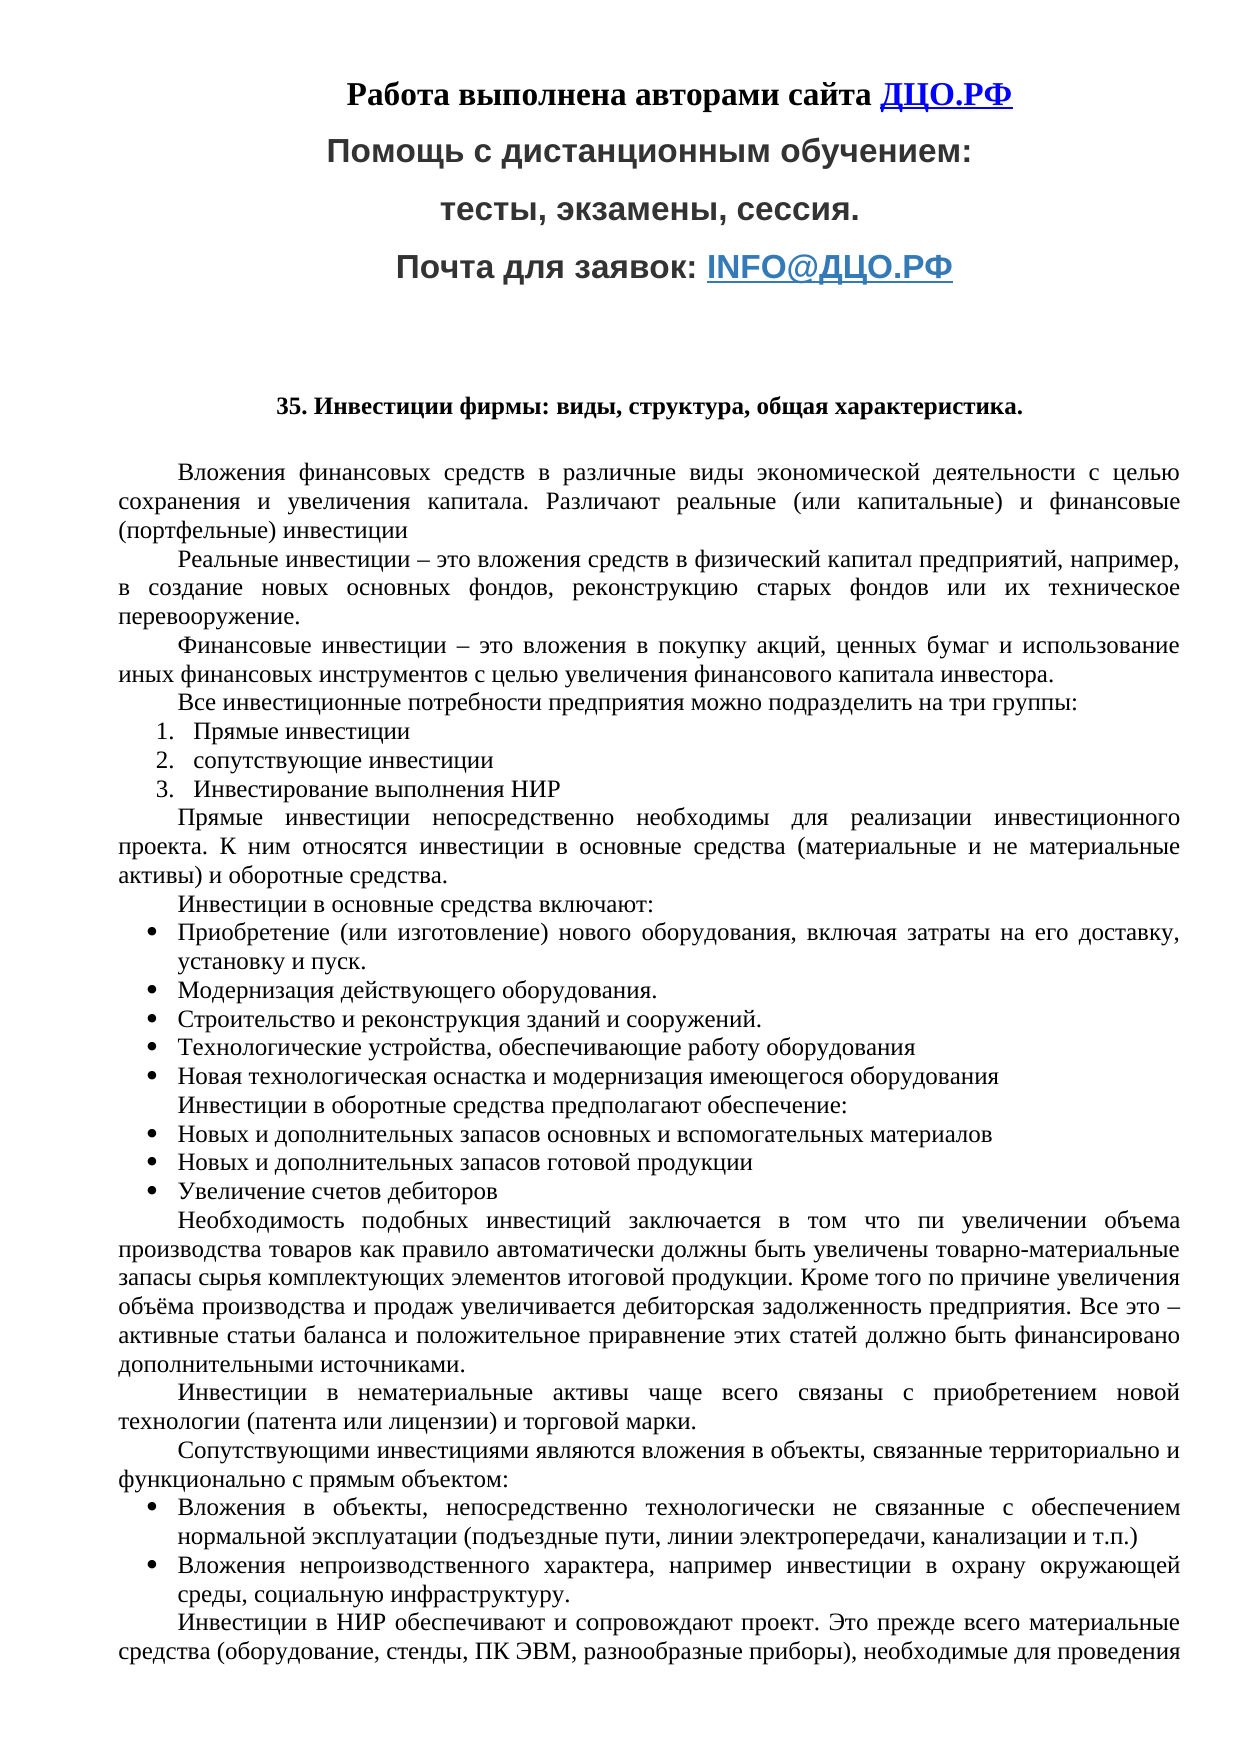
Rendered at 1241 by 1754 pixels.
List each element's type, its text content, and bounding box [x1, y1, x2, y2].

text 35. Инвестиции фирмы: виды, структура, общая характеристика. [118, 391, 1181, 420]
text Финансовые инвестиции – это вложения в покупку акций, ценных бумаг и использование иных финансовых инструментов с целью увеличения финансового капитала инвестора. [118, 630, 1181, 687]
list Новая технологическая оснастка и модернизация имеющегося оборудования [148, 1061, 1181, 1090]
list Приобретение (или изготовление) нового оборудования, включая затраты на его доставку, установку и пуск. [148, 917, 1181, 975]
text Вложения финансовых средств в различные виды экономической деятельности с целью сохранения и увеличения капитала. Различают реальные (или капитальные) и финансовые (портфельные) инвестиции [118, 457, 1181, 544]
list Прямые инвестиции [156, 716, 1181, 745]
text Реальные инвестиции – это вложения средств в физический капитал предприятий, например, в создание новых основных фондов, реконструкцию старых фондов или их техническое перевооружение. [118, 544, 1181, 630]
text Инвестиции в оборотные средства предполагают обеспечение: [118, 1090, 1181, 1119]
list Инвестирование выполнения НИР [156, 774, 1181, 802]
text Инвестиции в основные средства включают: [118, 889, 1181, 917]
list Технологические устройства, обеспечивающие работу оборудования [148, 1032, 1181, 1061]
list Модернизация действующего оборудования. [148, 975, 1181, 1004]
text Инвестиции в нематериальные активы чаще всего связаны с приобретением новой технологии (патента или лицензии) и торговой марки. [118, 1377, 1181, 1435]
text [118, 1607, 1181, 1665]
text Необходимость подобных инвестиций заключается в том что пи увеличении объема производства товаров как правило автоматически должны быть увеличены товарно-материальные запасы сырья комплектующих элементов итоговой продукции. Кроме того по причине увеличения объёма производства и продаж увеличивается дебиторская задолженность предприятия. Все это – активные статьи баланса и положительное приравнение этих статей должно быть финансировано дополнительными источниками. [118, 1205, 1181, 1377]
text Сопутствующими инвестициями являются вложения в объекты, связанные территориально и функционально с прямым объектом: [118, 1435, 1181, 1492]
list Вложения в объекты, непосредственно технологически не связанные с обеспечением нормальной эксплуатации (подъездные пути, линии электропередачи, канализации и т.п.) [148, 1492, 1181, 1550]
list Вложения непроизводственного характера, например инвестиции в охрану окружающей среды, социальную инфраструктуру. [148, 1550, 1181, 1607]
list Увеличение счетов дебиторов [148, 1176, 1181, 1205]
list Новых и дополнительных запасов готовой продукции [148, 1147, 1181, 1176]
list Строительство и реконструкция зданий и сооружений. [148, 1004, 1181, 1032]
list Новых и дополнительных запасов основных и вспомогательных материалов [148, 1119, 1181, 1147]
list сопутствующие инвестиции [156, 745, 1181, 774]
text Прямые инвестиции непосредственно необходимы для реализации инвестиционного проекта. К ним относятся инвестиции в основные средства (материальные и не материальные активы) и оборотные средства. [118, 802, 1181, 889]
text Все инвестиционные потребности предприятия можно подразделить на три группы: [118, 687, 1181, 716]
